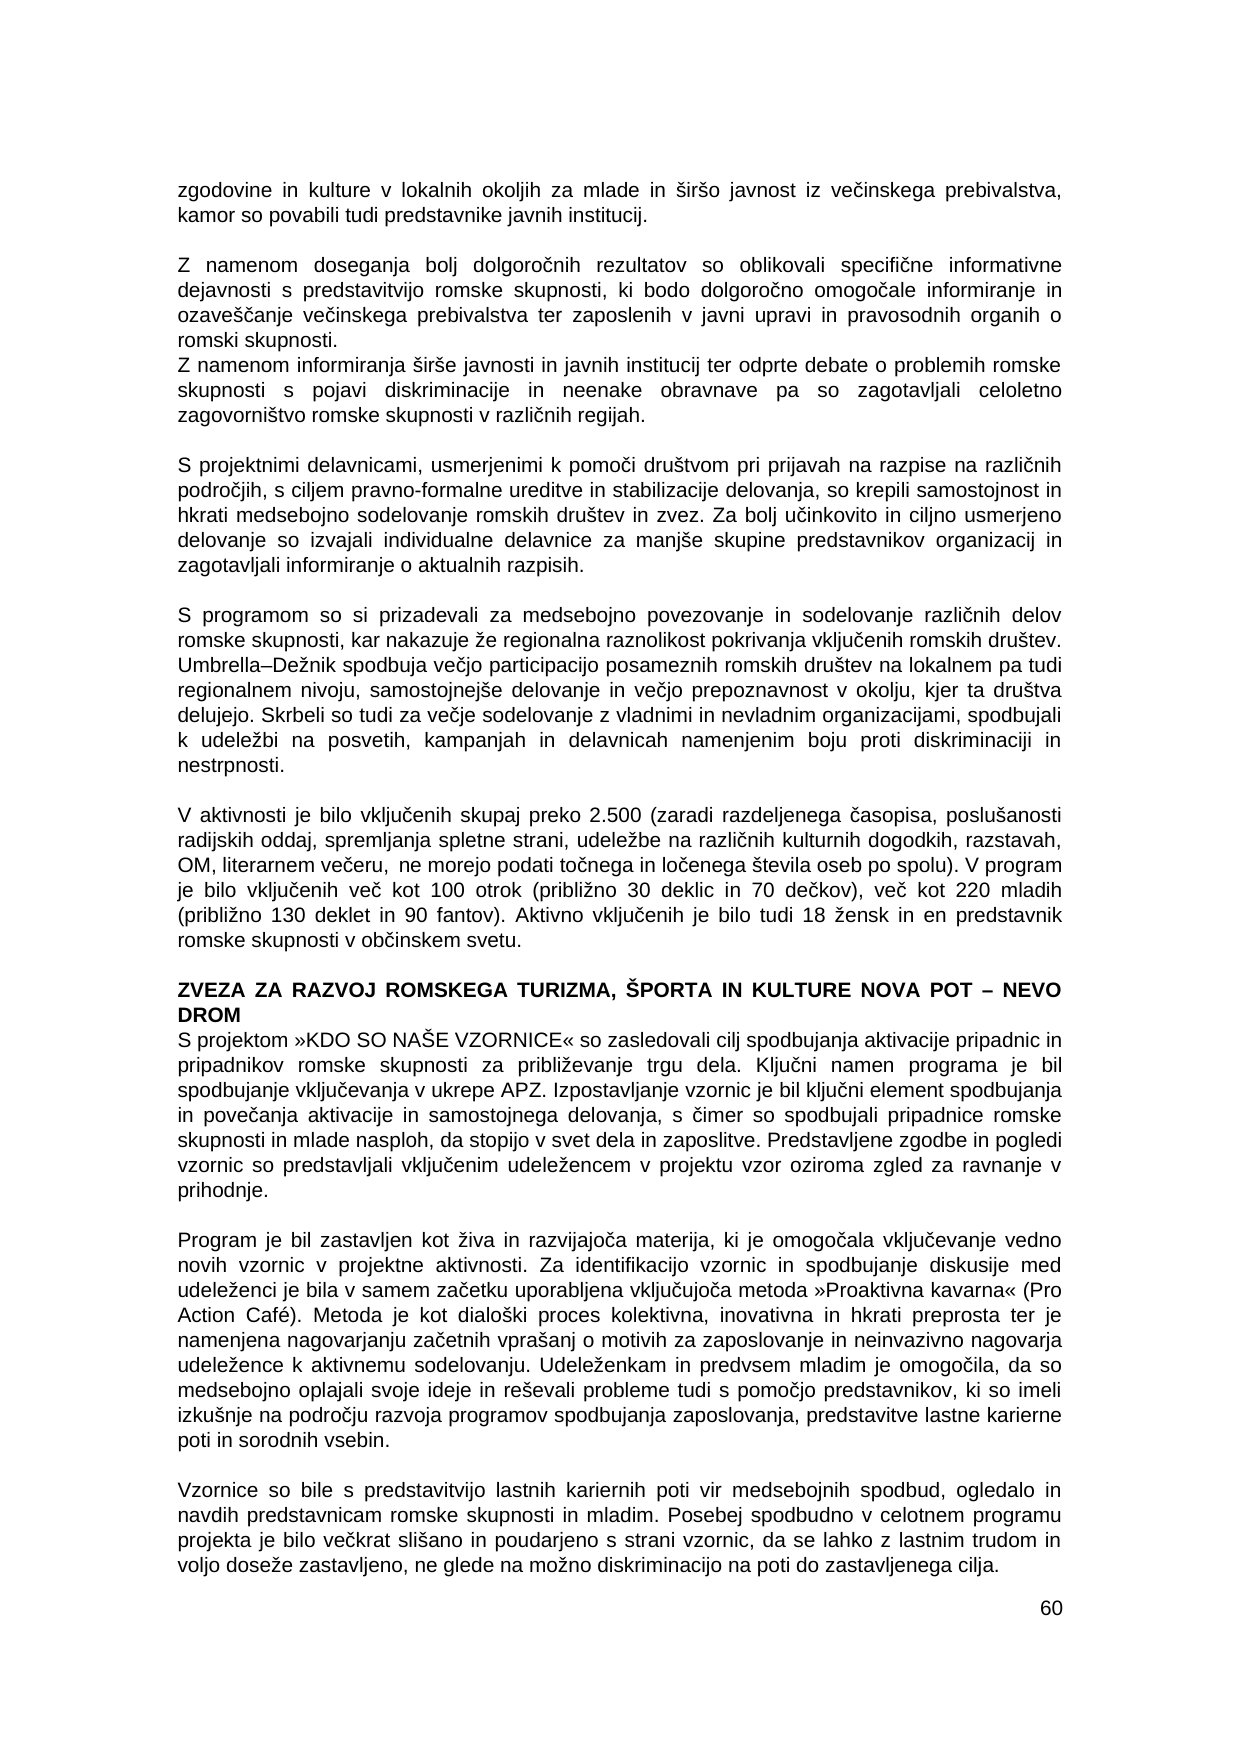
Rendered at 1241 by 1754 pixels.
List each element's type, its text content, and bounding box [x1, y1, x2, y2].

text Z namenom informiranja širše javnosti in javnih institucij ter odprte debate o problemih romske skupnosti s pojavi diskriminacije in neenake obravnave pa so zagotavljali celoletno zagovorništvo romske skupnosti v različnih regijah. [177, 352, 1063, 427]
text S projektnimi delavnicami, usmerjenimi k pomoči društvom pri prijavah na razpise na različnih področjih, s ciljem pravno-formalne ureditve in stabilizacije delovanja, so krepili samostojnost in hkrati medsebojno sodelovanje romskih društev in zvez. Za bolj učinkovito in ciljno usmerjeno delovanje so izvajali individualne delavnice za manjše skupine predstavnikov organizacij in zagotavljali informiranje o aktualnih razpisih. [177, 452, 1063, 577]
text ZVEZA ZA RAZVOJ ROMSKEGA TURIZMA, ŠPORTA IN KULTURE NOVA POT – NEVO DROM [177, 977, 1063, 1027]
text Z namenom doseganja bolj dolgoročnih rezultatov so oblikovali specifične informativne dejavnosti s predstavitvijo romske skupnosti, ki bodo dolgoročno omogočale informiranje in ozaveščanje večinskega prebivalstva ter zaposlenih v javni upravi in pravosodnih organih o romski skupnosti. [177, 252, 1063, 352]
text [177, 177, 1063, 227]
text S projektom »KDO SO NAŠE VZORNICE« so zasledovali cilj spodbujanja aktivacije pripadnic in pripadnikov romske skupnosti za približevanje trgu dela. Ključni namen programa je bil spodbujanje vključevanja v ukrepe APZ. Izpostavljanje vzornic je bil ključni element spodbujanja in povečanja aktivacije in samostojnega delovanja, s čimer so spodbujali pripadnice romske skupnosti in mlade nasploh, da stopijo v svet dela in zaposlitve. Predstavljene zgodbe in pogledi vzornic so predstavljali vključenim udeležencem v projektu vzor oziroma zgled za ravnanje v prihodnje. [177, 1027, 1063, 1202]
text V aktivnosti je bilo vključenih skupaj preko 2.500 (zaradi razdeljenega časopisa, poslušanosti radijskih oddaj, spremljanja spletne strani, udeležbe na različnih kulturnih dogodkih, razstavah, OM, literarnem večeru, ne morejo podati točnega in ločenega števila oseb po spolu). V program je bilo vključenih več kot 100 otrok (približno 30 deklic in 70 dečkov), več kot 220 mladih (približno 130 deklet in 90 fantov). Aktivno vključenih je bilo tudi 18 žensk in en predstavnik romske skupnosti v občinskem svetu. [177, 802, 1063, 952]
text Program je bil zastavljen kot živa in razvijajoča materija, ki je omogočala vključevanje vedno novih vzornic v projektne aktivnosti. Za identifikacijo vzornic in spodbujanje diskusije med udeleženci je bila v samem začetku uporabljena vključujoča metoda »Proaktivna kavarna« (Pro Action Café). Metoda je kot dialoški proces kolektivna, inovativna in hkrati preprosta ter je namenjena nagovarjanju začetnih vprašanj o motivih za zaposlovanje in neinvazivno nagovarja udeležence k aktivnemu sodelovanju. Udeleženkam in predvsem mladim je omogočila, da so medsebojno oplajali svoje ideje in reševali probleme tudi s pomočjo predstavnikov, ki so imeli izkušnje na področju razvoja programov spodbujanja zaposlovanja, predstavitve lastne karierne poti in sorodnih vsebin. [177, 1227, 1063, 1452]
text Vzornice so bile s predstavitvijo lastnih kariernih poti vir medsebojnih spodbud, ogledalo in navdih predstavnicam romske skupnosti in mladim. Posebej spodbudno v celotnem programu projekta je bilo večkrat slišano in poudarjeno s strani vzornic, da se lahko z lastnim trudom in voljo doseže zastavljeno, ne glede na možno diskriminacijo na poti do zastavljenega cilja. [177, 1477, 1063, 1577]
text S programom so si prizadevali za medsebojno povezovanje in sodelovanje različnih delov romske skupnosti, kar nakazuje že regionalna raznolikost pokrivanja vključenih romskih društev. Umbrella–Dežnik spodbuja večjo participacijo posameznih romskih društev na lokalnem pa tudi regionalnem nivoju, samostojnejše delovanje in večjo prepoznavnost v okolju, kjer ta društva delujejo. Skrbeli so tudi za večje sodelovanje z vladnimi in nevladnim organizacijami, spodbujali k udeležbi na posvetih, kampanjah in delavnicah namenjenim boju proti diskriminaciji in nestrpnosti. [177, 602, 1063, 777]
